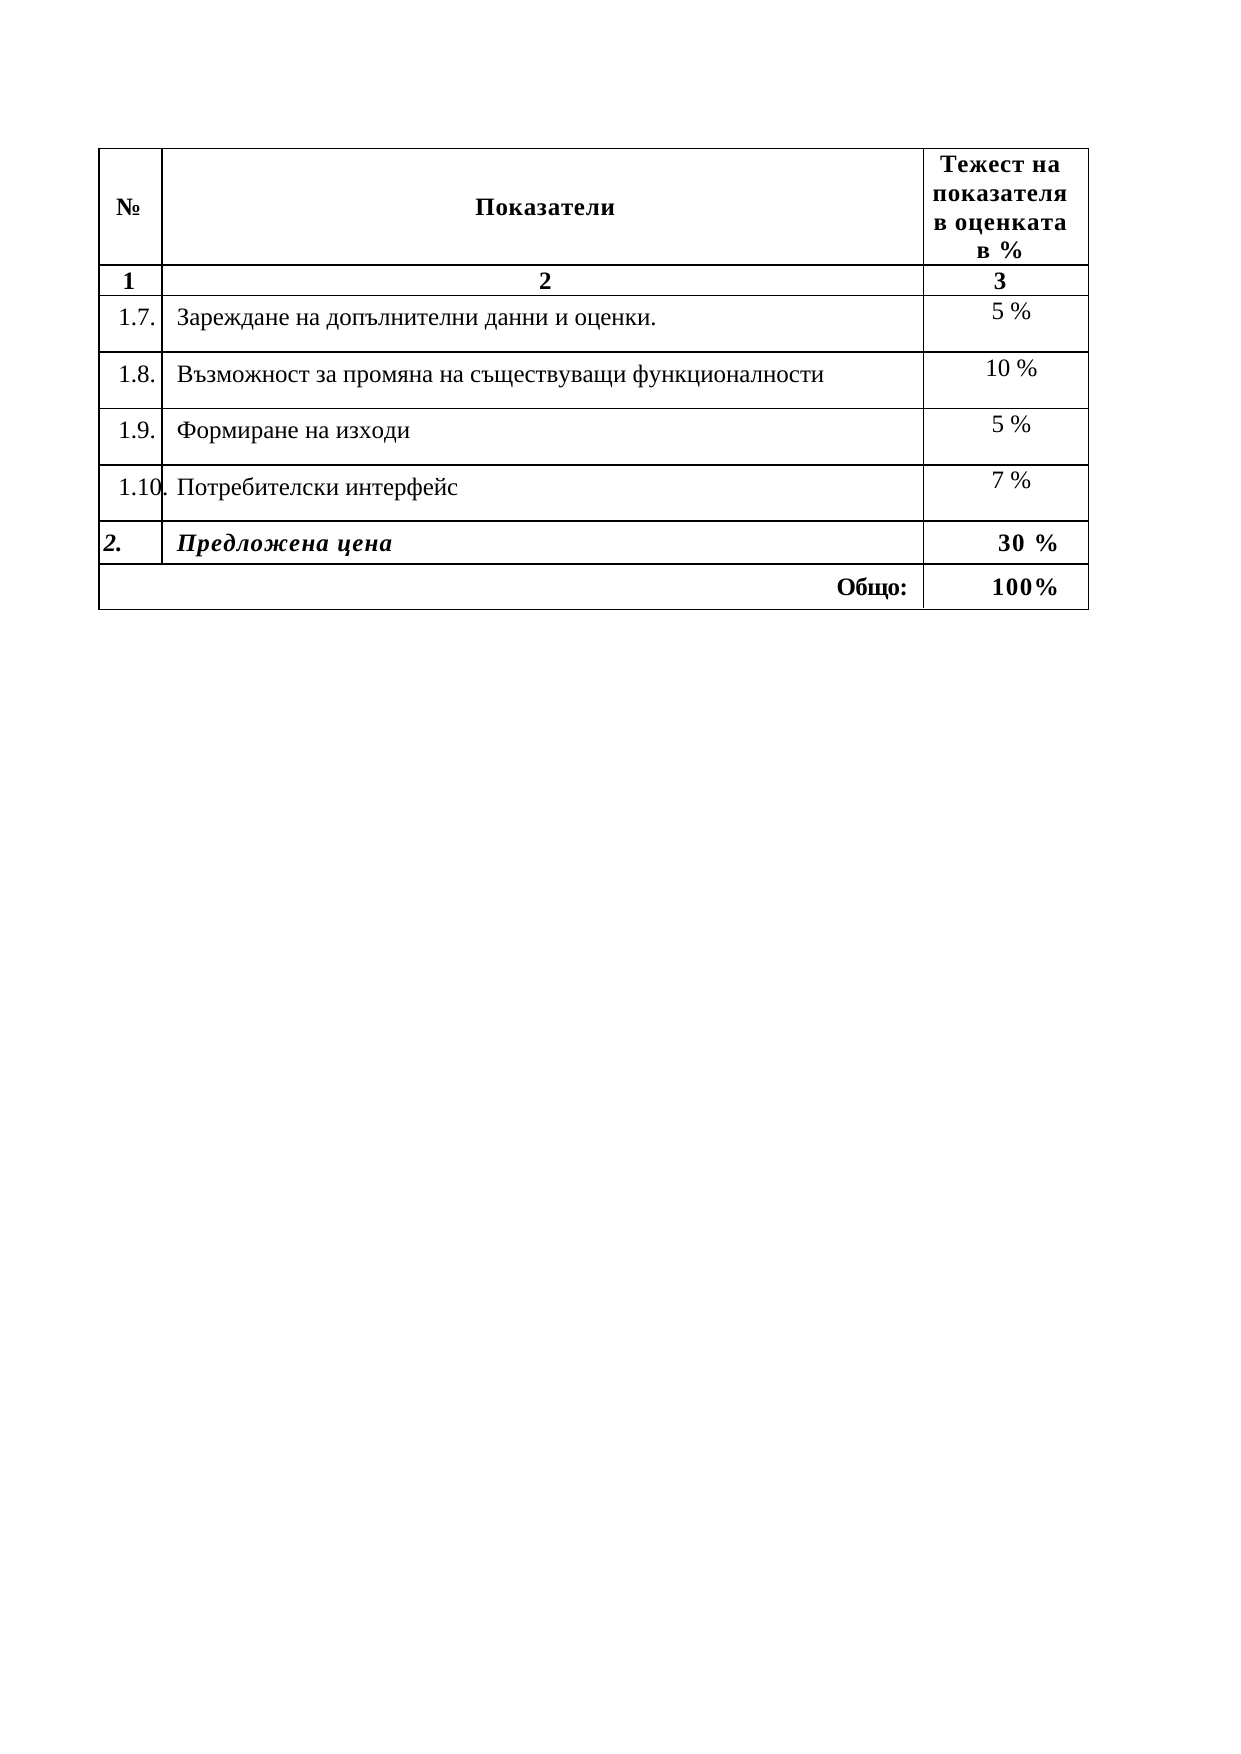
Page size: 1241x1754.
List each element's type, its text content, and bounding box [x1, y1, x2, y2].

table_header № [100, 149, 161, 264]
table_cell Формиране на изходи [163, 409, 923, 464]
table_cell Зареждане на допълнителни данни и оценки. [163, 296, 923, 351]
table_cell [100, 353, 161, 407]
table_cell [100, 296, 161, 351]
table_cell Предложена цена [163, 522, 923, 563]
table_cell 10 % [924, 353, 1088, 407]
table_cell [100, 522, 161, 563]
table_cell 5 % [924, 409, 1088, 464]
table_cell 7 % [924, 466, 1088, 520]
table_cell Общо: [100, 565, 923, 608]
table_cell Потребителски интерфейс [163, 466, 923, 520]
table_cell 5 % [924, 296, 1088, 351]
table_cell [100, 466, 161, 520]
table_cell Възможност за промяна на съществуващи функционалности [163, 353, 923, 407]
table_cell [100, 409, 161, 464]
table_cell 30 % [924, 522, 1088, 563]
table_header Показатели [163, 149, 923, 264]
table_cell 100% [924, 565, 1088, 608]
